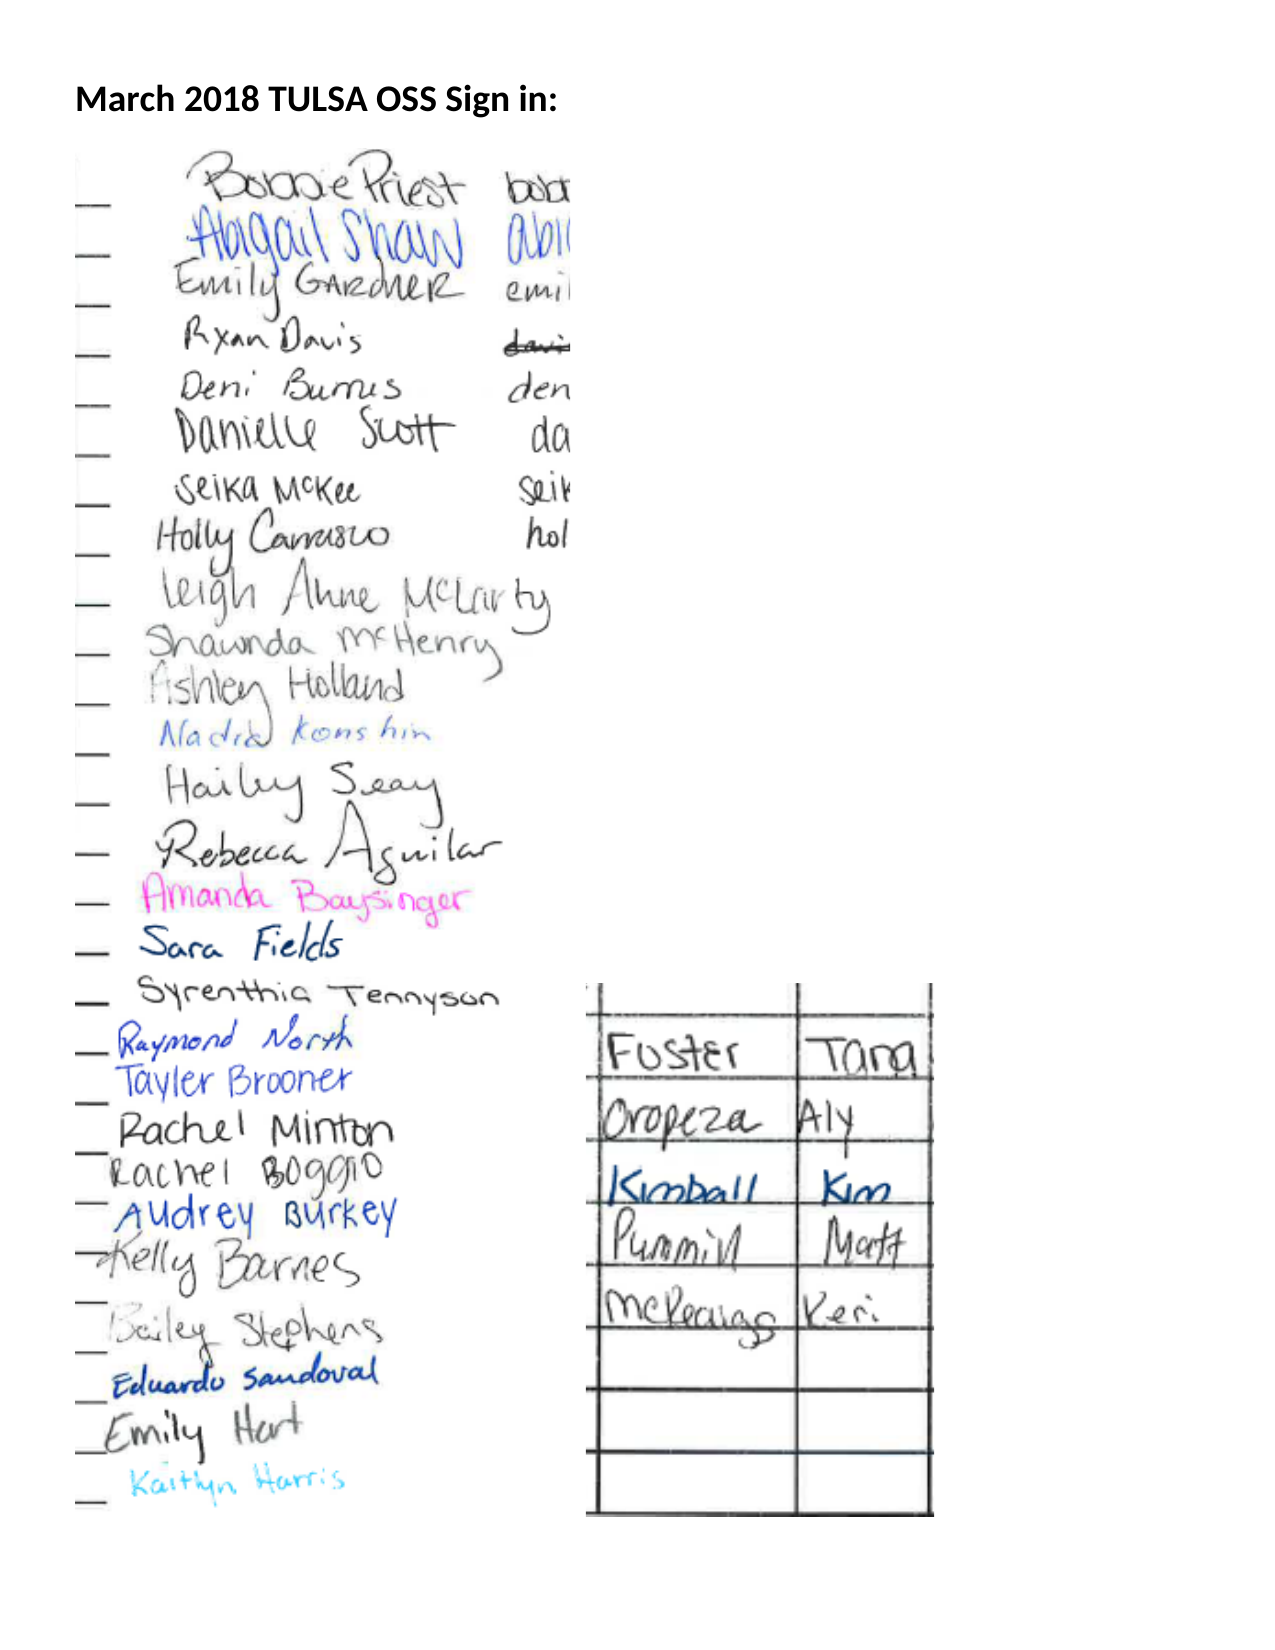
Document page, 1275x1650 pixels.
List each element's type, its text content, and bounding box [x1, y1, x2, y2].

picture [75, 148, 571, 1517]
text March 2018 TULSA OSS Sign in: [75, 75, 1200, 121]
picture [585, 983, 935, 1517]
